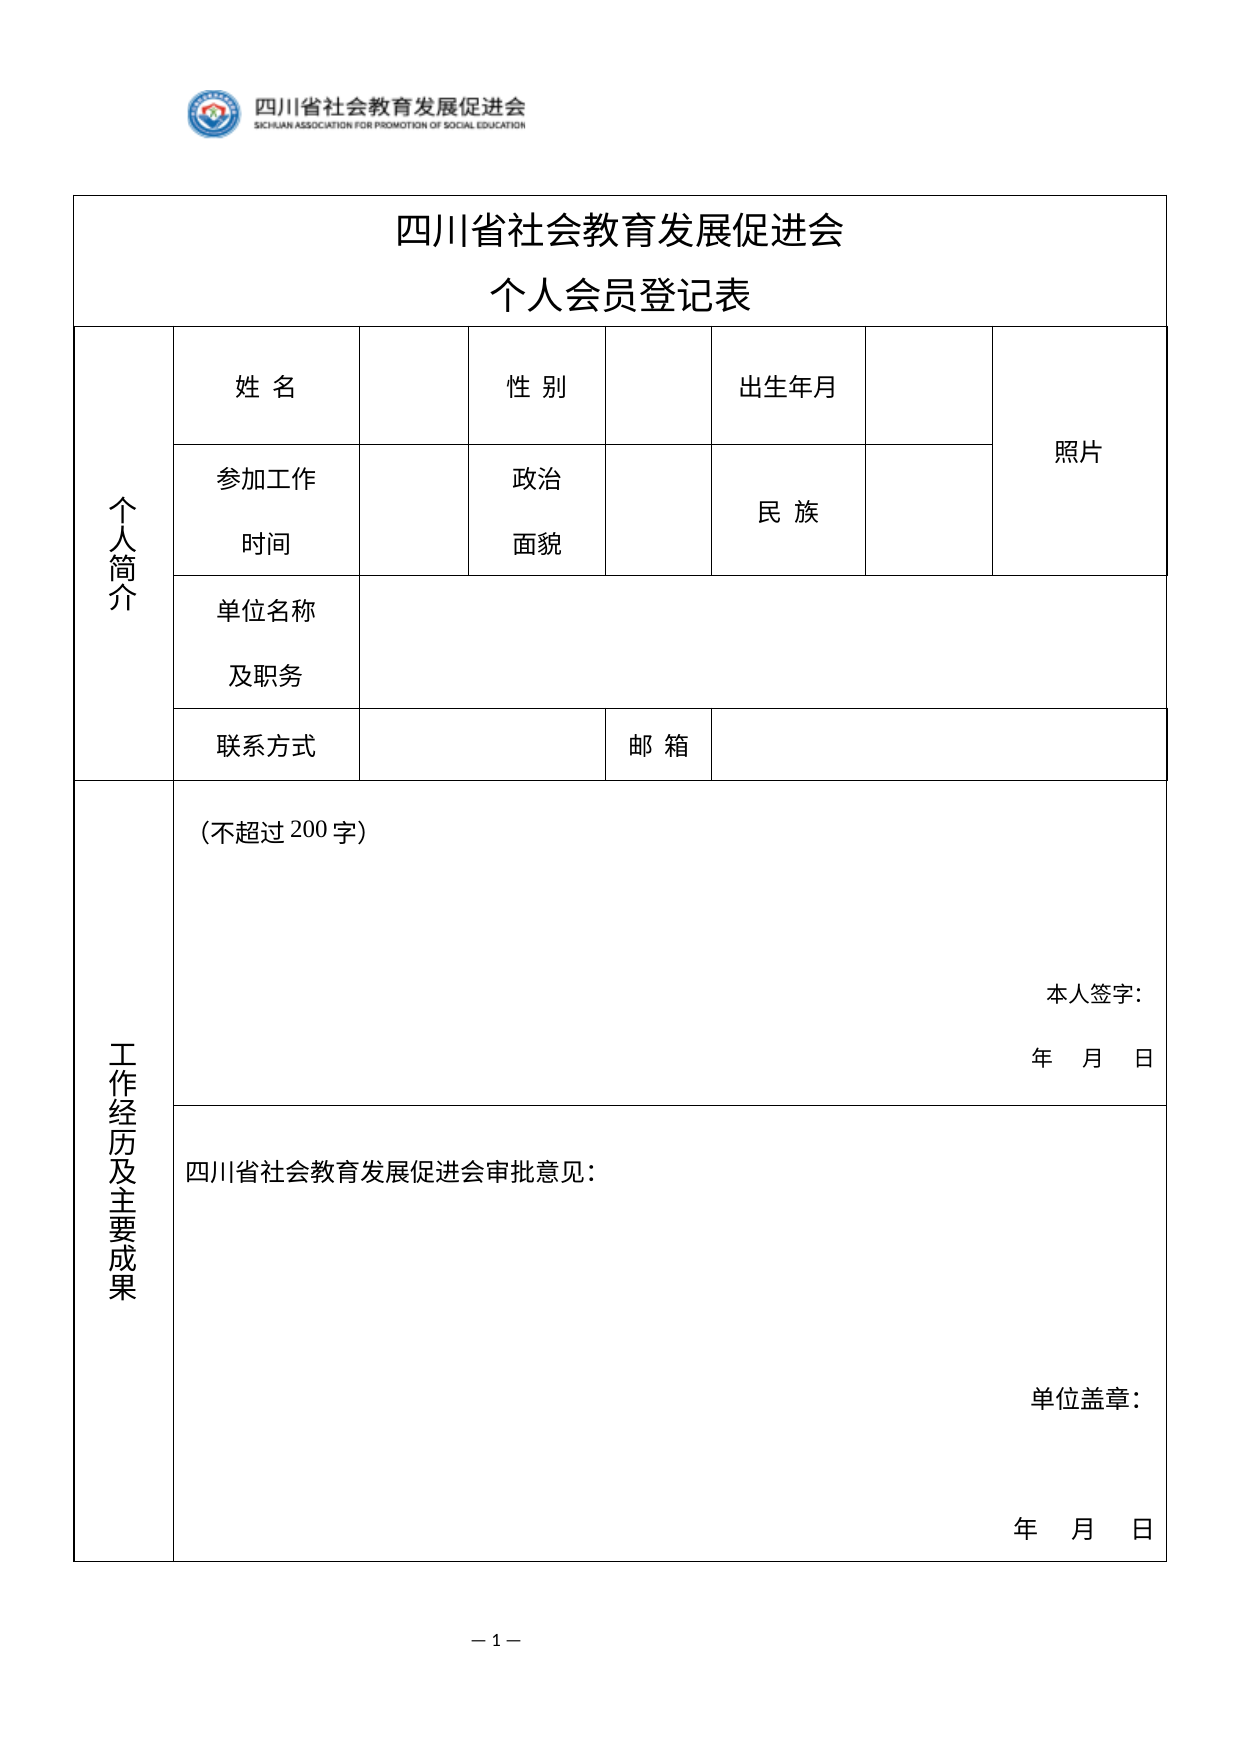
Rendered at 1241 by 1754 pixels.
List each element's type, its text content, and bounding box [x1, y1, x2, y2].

table_cell 四川省社会教育发展促进会审批意见： 单位盖章： 年 月 日 [174, 1106, 1166, 1561]
table_cell [360, 576, 1166, 707]
table_cell 出生年月 [712, 327, 865, 444]
table_cell [866, 327, 992, 444]
table_cell 邮 箱 [606, 709, 711, 780]
table_cell [606, 327, 711, 444]
table_cell [866, 445, 992, 575]
table_cell [360, 327, 468, 444]
table_cell 个人简介 [75, 327, 173, 780]
table_cell 参加工作 时间 [174, 445, 359, 575]
table_cell 联系方式 [174, 709, 359, 780]
table_cell 政治 面貌 [469, 445, 605, 575]
table_cell 单位名称 及职务 [174, 576, 359, 707]
table_cell [712, 709, 1166, 780]
table_cell 姓 名 [174, 327, 359, 444]
table_cell （不超过200字） 本人签字： 年 月 日 [174, 781, 1166, 1104]
table_cell 性 别 [469, 327, 605, 444]
picture [187, 90, 525, 140]
table_cell [360, 709, 605, 780]
table_cell 民 族 [712, 445, 865, 575]
table_header 四川省社会教育发展促进会 个人会员登记表 [74, 196, 1166, 326]
table_cell 照片 [993, 327, 1166, 575]
table_cell 工作经历及主要成果 [75, 781, 173, 1561]
table_cell [360, 445, 468, 575]
table_cell [606, 445, 711, 575]
